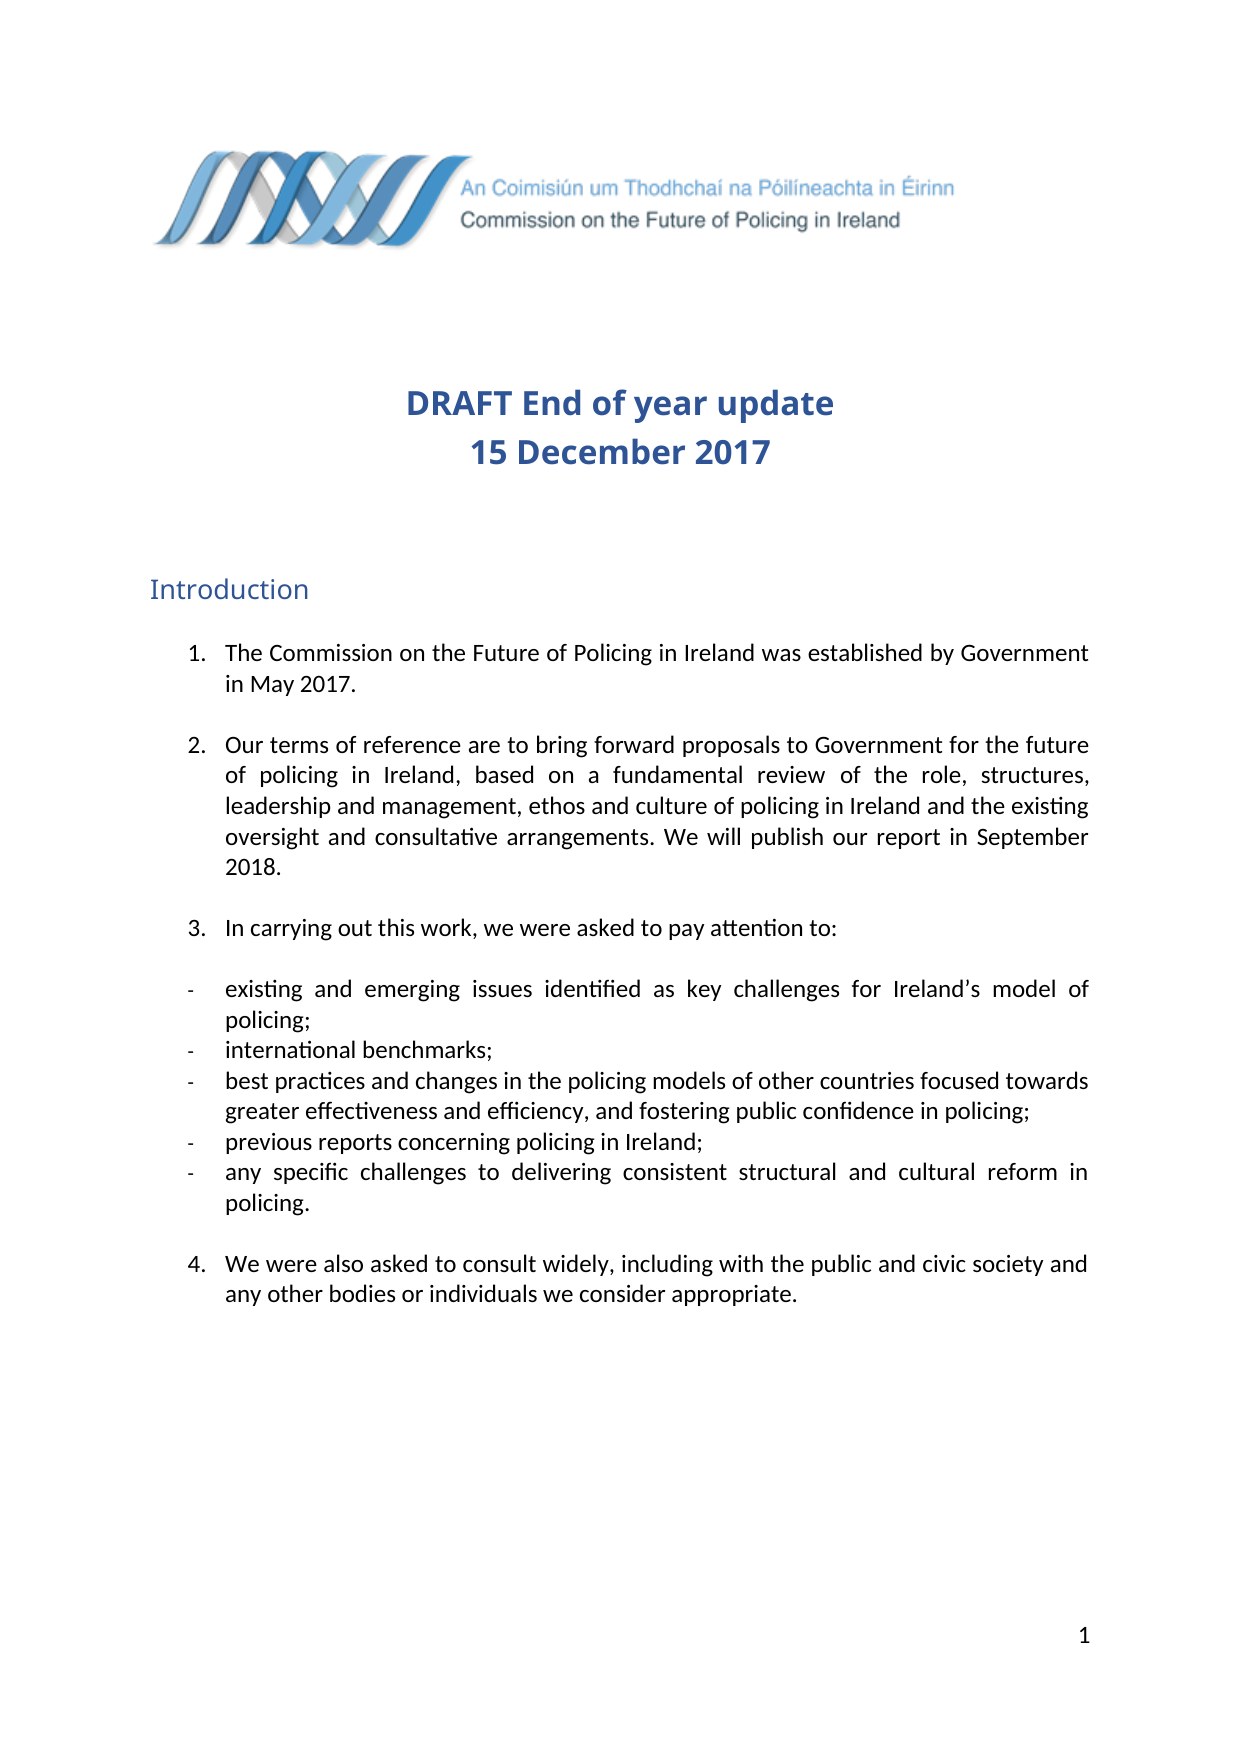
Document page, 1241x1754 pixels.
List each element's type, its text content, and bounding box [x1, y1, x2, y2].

subtitle Introduction [150, 570, 1090, 607]
list best practices and changes in the policing models of other countries focused towards greater effectiveness and efficiency, and fostering public confidence in policing; [187, 1065, 1090, 1126]
picture [150, 150, 955, 254]
list The Commission on the Future of Policing in Ireland was established by Government in May 2017. [187, 637, 1090, 698]
list We were also asked to consult widely, including with the public and civic society and any other bodies or individuals we consider appropriate. [187, 1248, 1090, 1309]
list previous reports concerning policing in Ireland; [187, 1126, 1090, 1156]
subtitle DRAFT End of year update [150, 379, 1090, 425]
list any specific challenges to delivering consistent structural and cultural reform in policing. [187, 1156, 1090, 1217]
list In carrying out this work, we were asked to pay attention to: [187, 912, 1090, 943]
list international benchmarks; [187, 1034, 1090, 1065]
list existing and emerging issues identified as key challenges for Ireland’s model of policing; [187, 973, 1090, 1034]
subtitle 15 December 2017 [150, 429, 1090, 474]
list Our terms of reference are to bring forward proposals to Government for the future of policing in Ireland, based on a fundamental review of the role, structures, leadership and management, ethos and culture of policing in Ireland and the existing oversight and consultative arrangements. We will publish our report in September 2018. [187, 729, 1090, 882]
